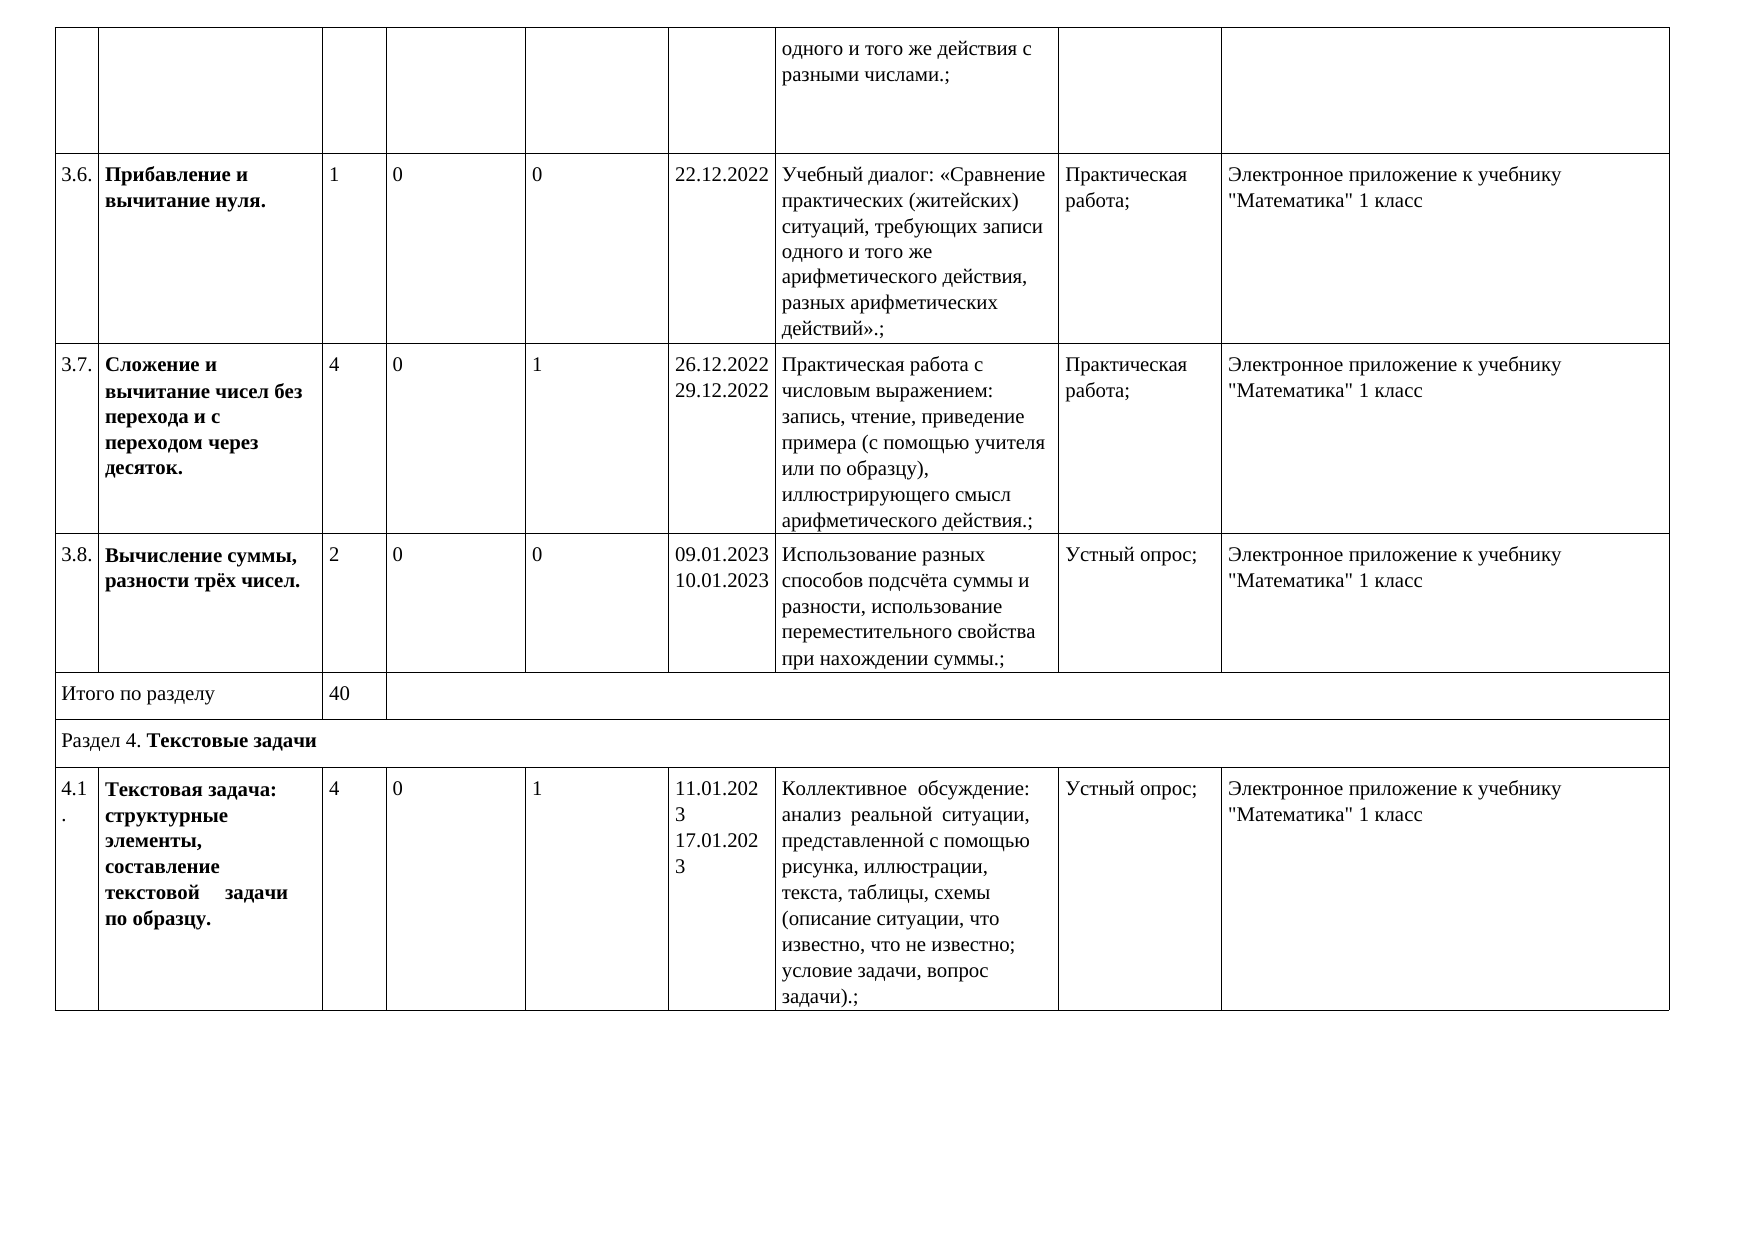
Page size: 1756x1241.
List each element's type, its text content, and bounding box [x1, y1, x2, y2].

table_cell 0 [387, 534, 525, 671]
table_cell Текстовая задача: структурные элементы, составление текстовой задачи по образцу. [99, 768, 322, 1009]
table_cell 3.6. [56, 154, 98, 343]
table_cell Электронное приложение к учебнику "Математика" 1 класс [1222, 534, 1669, 671]
table_cell 0 [526, 534, 668, 671]
table_cell [387, 673, 1669, 719]
table_header [526, 28, 668, 153]
table_cell 22.12.2022 [669, 154, 775, 343]
table_cell Электронное приложение к учебнику "Математика" 1 класс [1222, 768, 1669, 1009]
table_cell Коллективное обсуждение: анализ реальной ситуации, представленной с помощью рисунка, иллюстрации, текста, таблицы, схемы (описание ситуации, что известно, что не известно; условие задачи, вопрос задачи).; [776, 768, 1058, 1009]
table_cell Электронное приложение к учебнику "Математика" 1 класс [1222, 154, 1669, 343]
table_cell Итого по разделу [56, 673, 322, 719]
table_cell Практическая работа с числовым выражением: запись, чтение, приведение примера (с помощью учителя или по образцу), иллюстрирующего смысл арифметического действия.; [776, 344, 1058, 533]
table_cell 40 [323, 673, 386, 719]
table_cell Устный опрос; [1059, 768, 1221, 1009]
table_header [56, 28, 98, 153]
table_cell 1 [323, 154, 386, 343]
table_cell 4 [323, 768, 386, 1009]
table_cell Учебный диалог: «Сравнение практических (житейских) ситуаций, требующих записи одного и того же арифметического действия, разных арифметических действий».; [776, 154, 1058, 343]
table_header [669, 28, 775, 153]
table_header [323, 28, 386, 153]
table_cell 26.12.2022 29.12.2022 [669, 344, 775, 533]
table_header [1059, 28, 1221, 153]
table_cell Использование разных способов подсчёта суммы и разности, использование переместительного свойства при нахождении суммы.; [776, 534, 1058, 671]
table_cell 0 [387, 768, 525, 1009]
table_header [387, 28, 525, 153]
table_cell 1 [526, 344, 668, 533]
table_cell Сложение и вычитание чисел без перехода и с переходом через десяток. [99, 344, 322, 533]
table_cell Практическая работа; [1059, 154, 1221, 343]
table_cell 11.01.202 3 17.01.202 3 [669, 768, 775, 1009]
table_cell 09.01.2023 10.01.2023 [669, 534, 775, 671]
table_cell 0 [526, 154, 668, 343]
table_cell 4 [323, 344, 386, 533]
table_cell 0 [387, 344, 525, 533]
table_cell 1 [526, 768, 668, 1009]
table_cell Вычисление суммы, разности трёх чисел. [99, 534, 322, 671]
table_cell 2 [323, 534, 386, 671]
table_cell Практическая работа; [1059, 344, 1221, 533]
table_cell 4.1 . [56, 768, 98, 1009]
table_cell 3.8. [56, 534, 98, 671]
table_header [99, 28, 322, 153]
table_cell 3.7. [56, 344, 98, 533]
table_cell Прибавление и вычитание нуля. [99, 154, 322, 343]
table_cell Электронное приложение к учебнику "Математика" 1 класс [1222, 344, 1669, 533]
table_header [1222, 28, 1669, 153]
table_cell Устный опрос; [1059, 534, 1221, 671]
table_cell 0 [387, 154, 525, 343]
table_cell Раздел 4. Текстовые задачи [56, 720, 1669, 767]
table_header одного и того же действия с разными числами.; [776, 28, 1058, 153]
